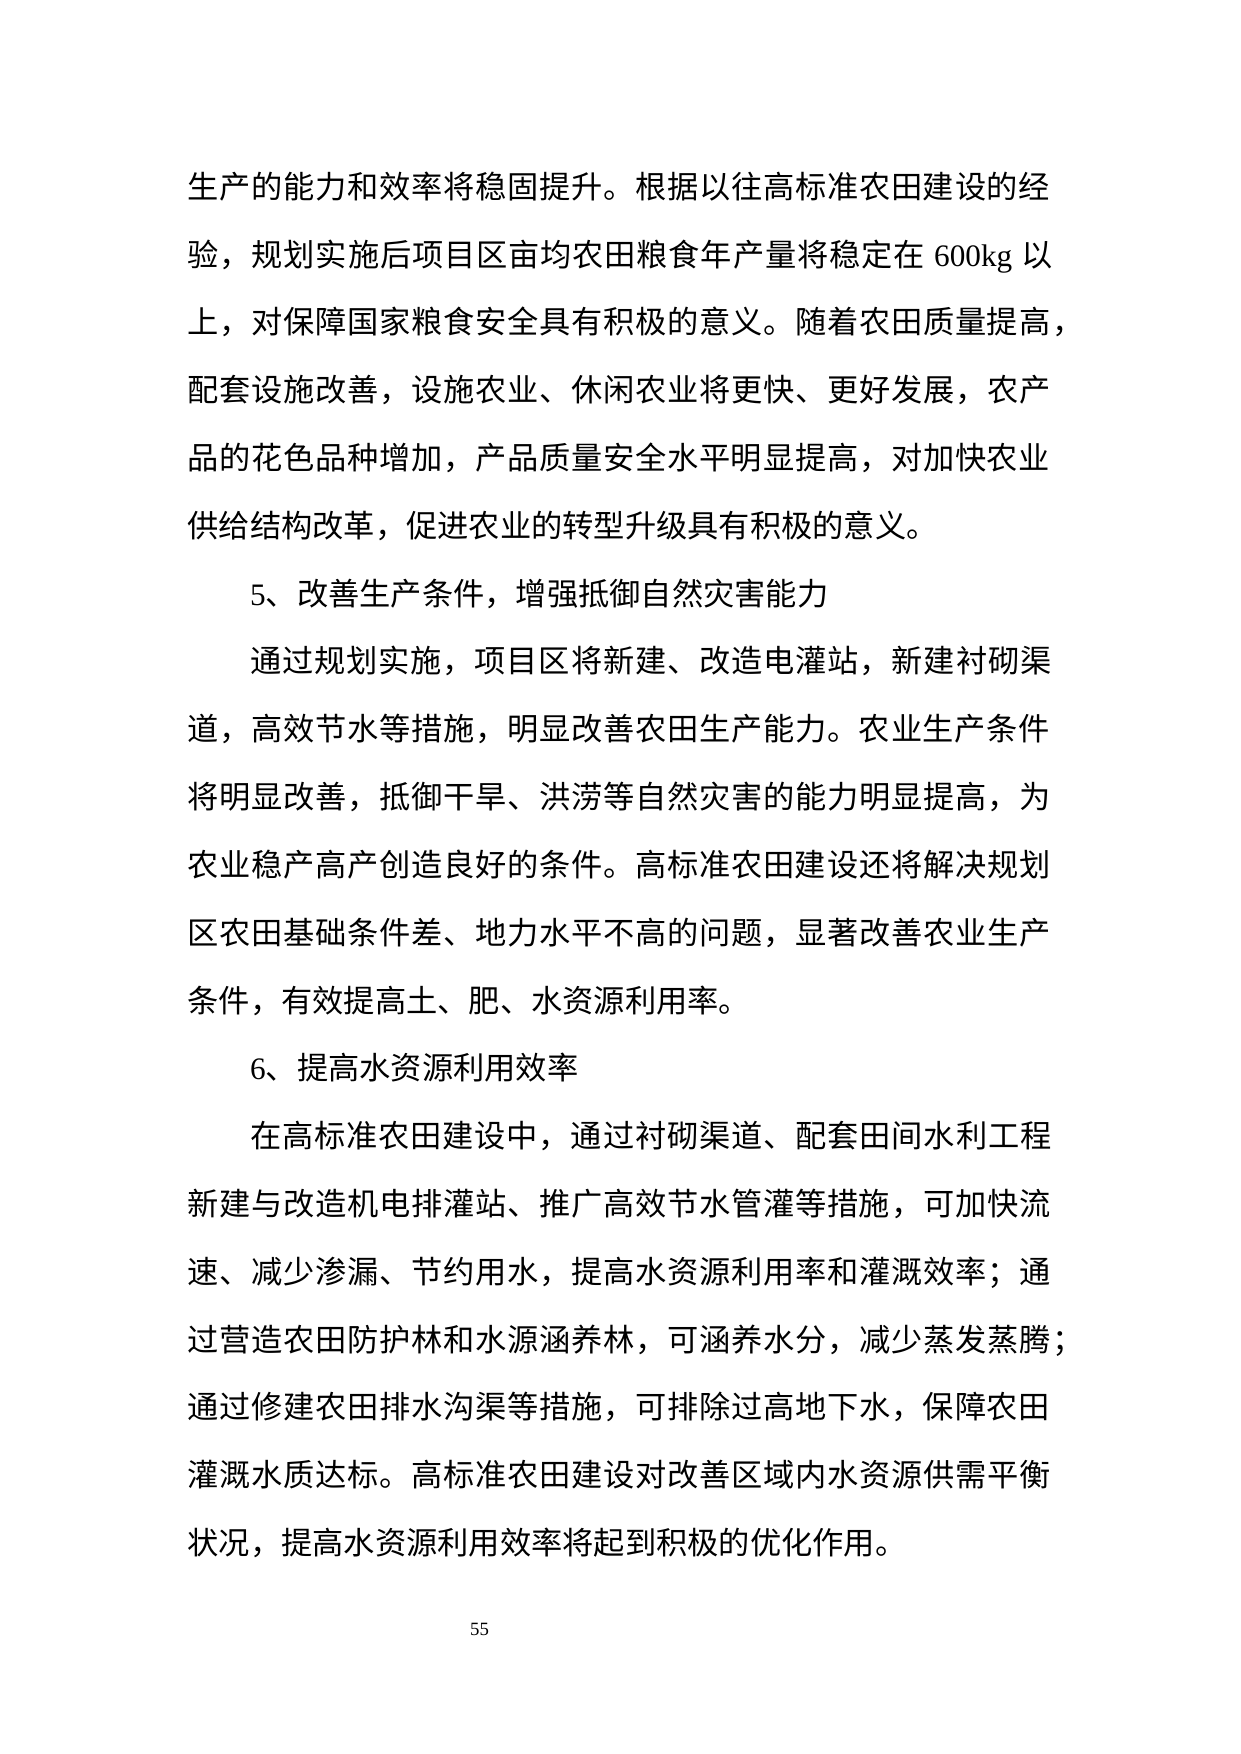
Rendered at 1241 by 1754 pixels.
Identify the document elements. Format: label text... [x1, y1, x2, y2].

text 5、改善生产条件，增强抵御自然灾害能力 [187, 569, 1053, 614]
text 通过规划实施，项目区将新建、改造电灌站，新建衬砌渠道，高效节水等措施，明显改善农田生产能力。农业生产条件将明显改善，抵御干旱、洪涝等自然灾害的能力明显提高，为农业稳产高产创造良好的条件。高标准农田建设还将解决规划区农田基础条件差、地力水平不高的问题，显著改善农业生产条件，有效提高土、肥、水资源利用率。 [187, 637, 1053, 1021]
text 在高标准农田建设中，通过衬砌渠道、配套田间水利工程、新建与改造机电排灌站、推广高效节水管灌等措施，可加快流速、减少渗漏、节约用水，提高水资源利用率和灌溉效率；通过营造农田防护林和水源涵养林，可涵养水分，减少蒸发蒸腾；通过修建农田排水沟渠等措施，可排除过高地下水，保障农田灌溉水质达标。高标准农田建设对改善区域内水资源供需平衡状况，提高水资源利用效率将起到积极的优化作用。 [187, 1111, 1053, 1563]
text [187, 162, 1053, 546]
text 6、提高水资源利用效率 [187, 1043, 1053, 1089]
